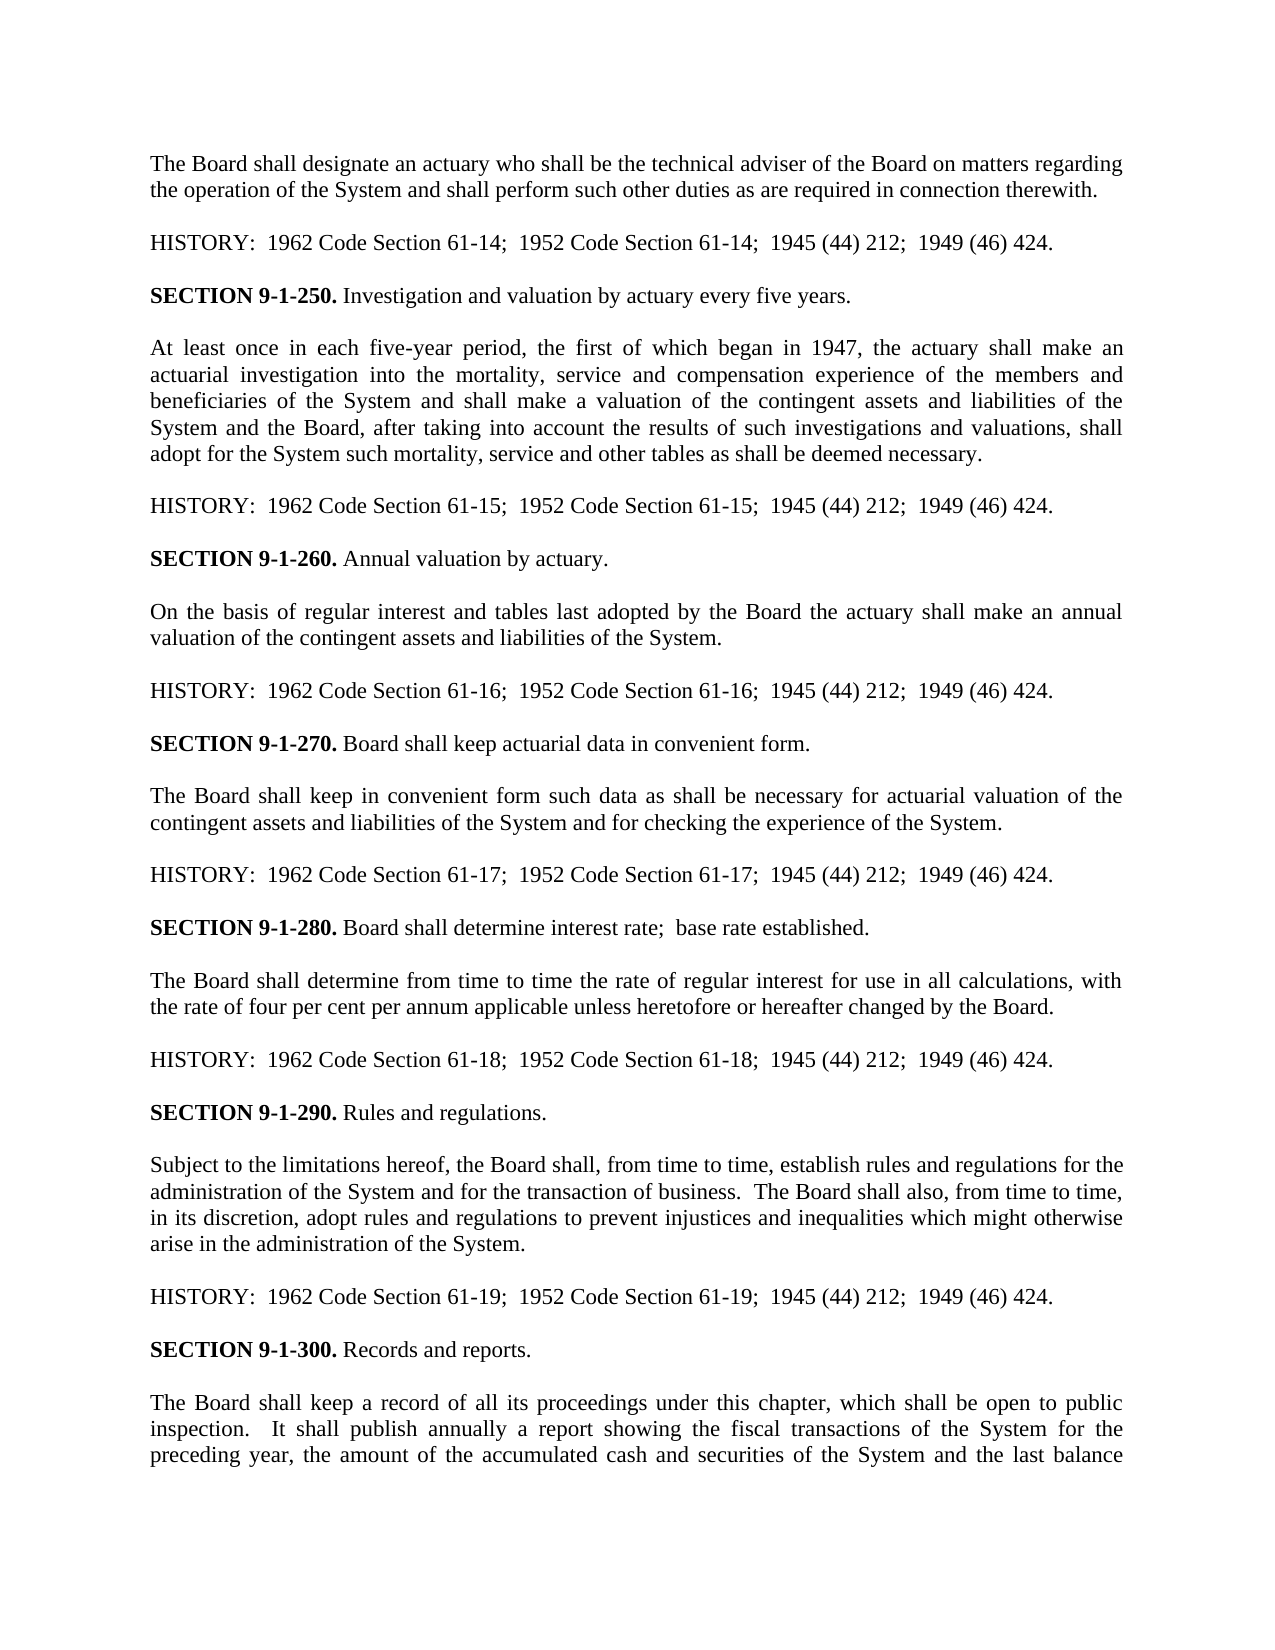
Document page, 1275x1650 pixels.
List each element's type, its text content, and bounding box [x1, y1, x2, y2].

text HISTORY: 1962 Code Section 61-14; 1952 Code Section 61-14; 1945 (44) 212; 1949 (46) 424. [150, 229, 1125, 255]
text SECTION 9-1-290. Rules and regulations. [150, 1099, 1125, 1125]
text The Board shall determine from time to time the rate of regular interest for use in all calculations, with the rate of four per cent per annum applicable unless heretofore or hereafter changed by the Board. [150, 967, 1125, 1020]
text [150, 1389, 1125, 1468]
text HISTORY: 1962 Code Section 61-16; 1952 Code Section 61-16; 1945 (44) 212; 1949 (46) 424. [150, 677, 1125, 703]
text SECTION 9-1-300. Records and reports. [150, 1336, 1125, 1362]
text SECTION 9-1-280. Board shall determine interest rate; base rate established. [150, 914, 1125, 941]
text HISTORY: 1962 Code Section 61-19; 1952 Code Section 61-19; 1945 (44) 212; 1949 (46) 424. [150, 1283, 1125, 1309]
text SECTION 9-1-260. Annual valuation by actuary. [150, 545, 1125, 572]
text HISTORY: 1962 Code Section 61-18; 1952 Code Section 61-18; 1945 (44) 212; 1949 (46) 424. [150, 1046, 1125, 1072]
text SECTION 9-1-250. Investigation and valuation by actuary every five years. [150, 282, 1125, 308]
text SECTION 9-1-270. Board shall keep actuarial data in convenient form. [150, 730, 1125, 756]
text Subject to the limitations hereof, the Board shall, from time to time, establish rules and regulations for the administration of the System and for the transaction of business. The Board shall also, from time to time, in its discretion, adopt rules and regulations to prevent injustices and inequalities which might otherwise arise in the administration of the System. [150, 1151, 1125, 1257]
text On the basis of regular interest and tables last adopted by the Board the actuary shall make an annual valuation of the contingent assets and liabilities of the System. [150, 598, 1125, 651]
text HISTORY: 1962 Code Section 61-15; 1952 Code Section 61-15; 1945 (44) 212; 1949 (46) 424. [150, 493, 1125, 519]
text HISTORY: 1962 Code Section 61-17; 1952 Code Section 61-17; 1945 (44) 212; 1949 (46) 424. [150, 862, 1125, 888]
text The Board shall keep in convenient form such data as shall be necessary for actuarial valuation of the contingent assets and liabilities of the System and for checking the experience of the System. [150, 782, 1125, 835]
text The Board shall designate an actuary who shall be the technical adviser of the Board on matters regarding the operation of the System and shall perform such other duties as are required in connection therewith. [150, 150, 1125, 203]
text At least once in each five-year period, the first of which began in 1947, the actuary shall make an actuarial investigation into the mortality, service and compensation experience of the members and beneficiaries of the System and shall make a valuation of the contingent assets and liabilities of the System and the Board, after taking into account the results of such investigations and valuations, shall adopt for the System such mortality, service and other tables as shall be deemed necessary. [150, 334, 1125, 466]
